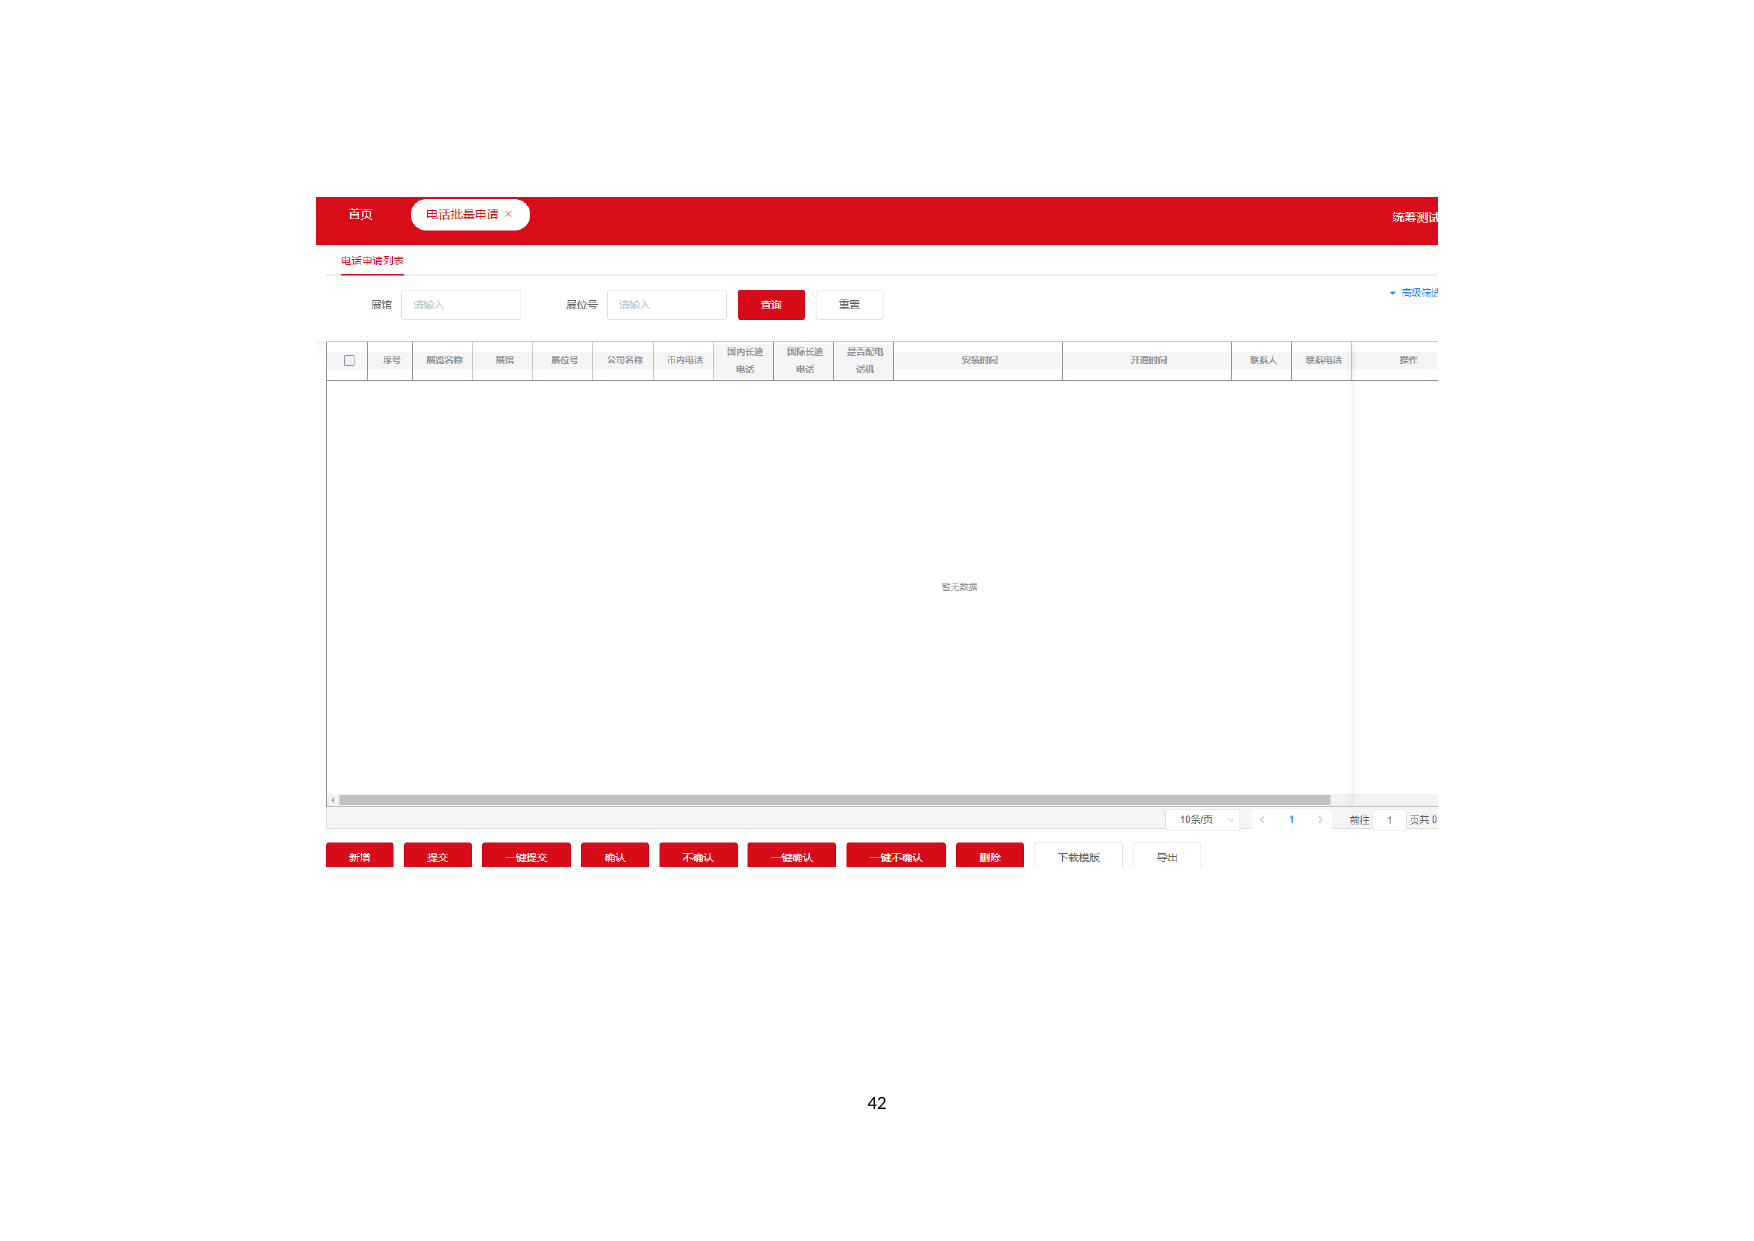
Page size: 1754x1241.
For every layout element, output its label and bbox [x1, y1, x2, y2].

picture [316, 197, 1438, 867]
